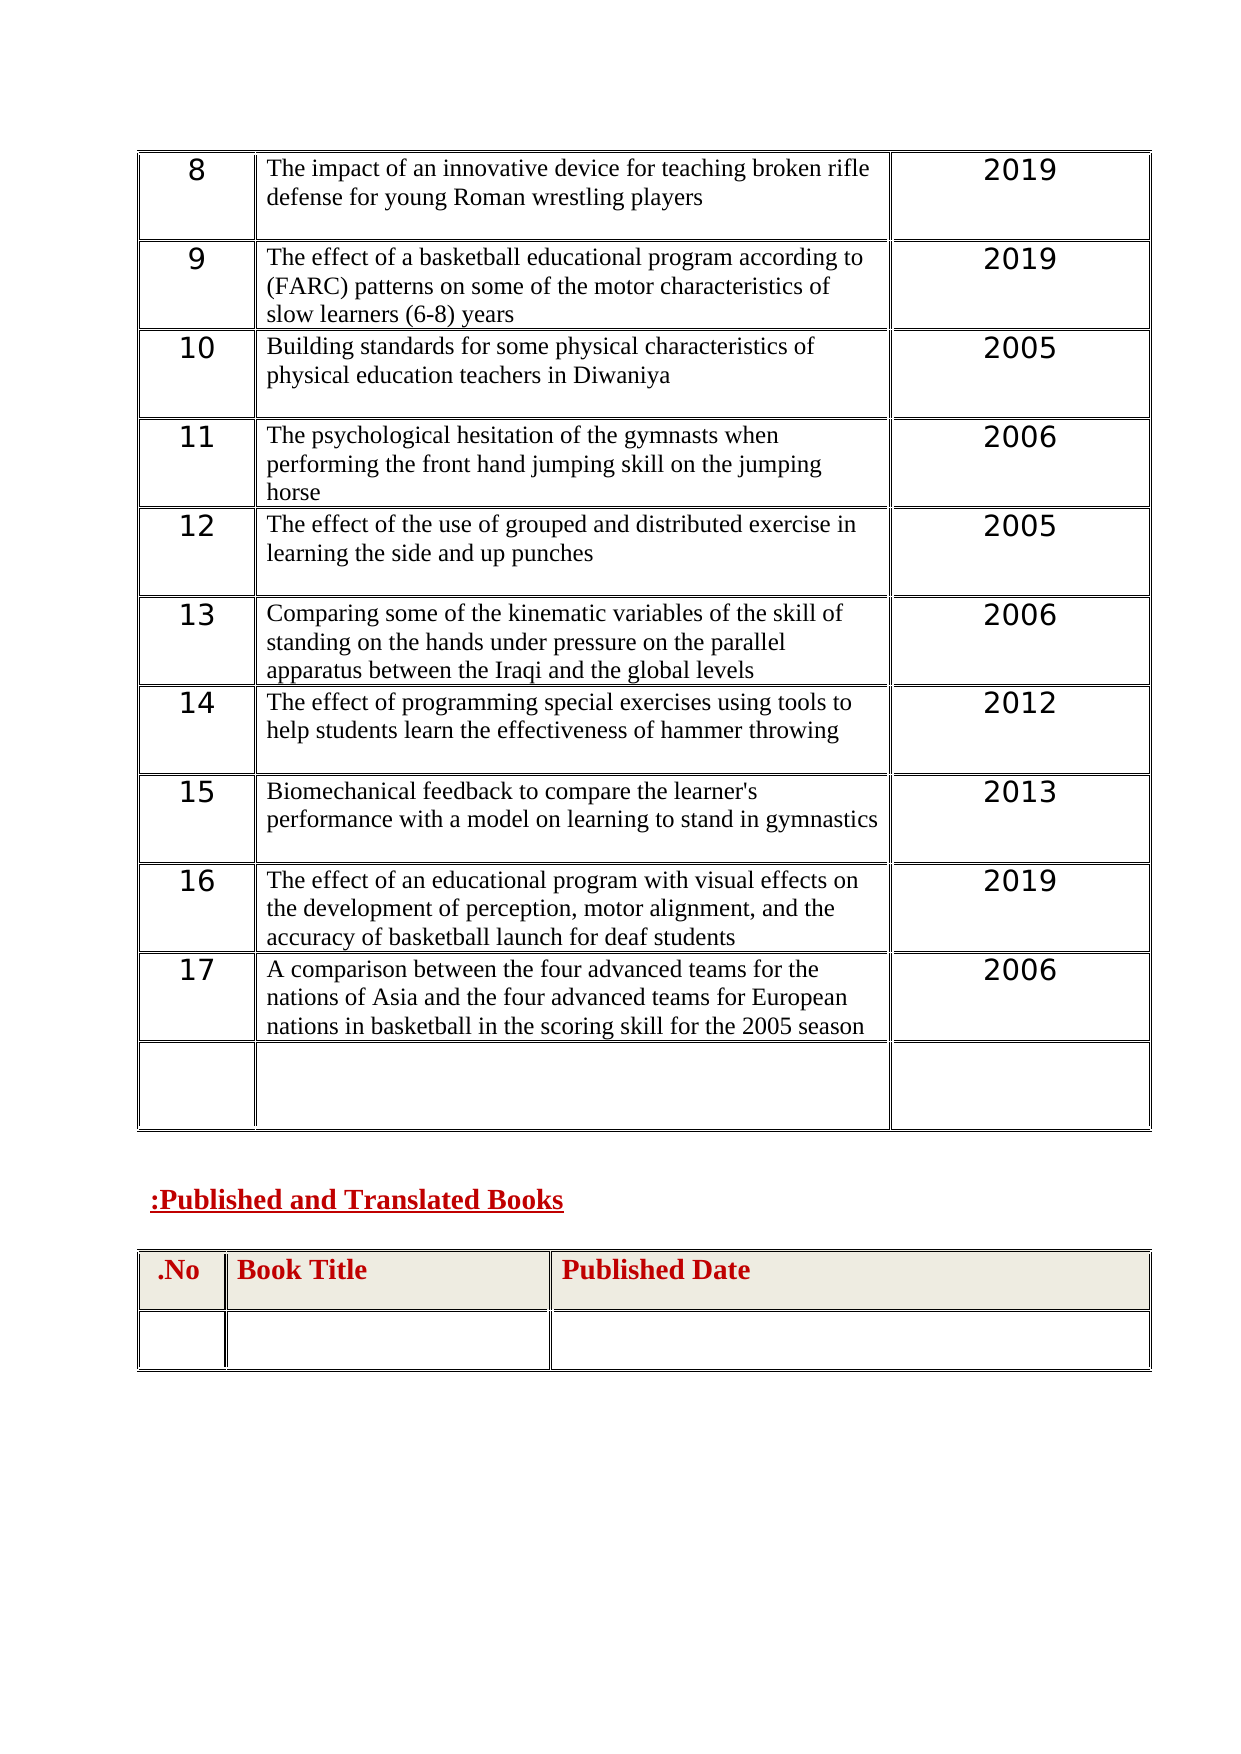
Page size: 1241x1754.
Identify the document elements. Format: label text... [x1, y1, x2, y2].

table_cell 12 [140, 509, 254, 595]
table_cell 10 [140, 331, 254, 417]
table_cell A comparison between the four advanced teams for the nations of Asia and the four advanced teams for European nations in basketball in the scoring skill for the 2005 season [257, 951, 889, 1039]
table_cell The effect of programming special exercises using tools to help students learn the effectiveness of hammer throwing [257, 684, 889, 773]
table_cell 8 [139, 151, 256, 239]
table_cell The psychological hesitation of the gymnasts when performing the front hand jumping skill on the jumping horse [257, 417, 889, 506]
table_cell 2019 [892, 153, 1150, 239]
table_cell 2006 [892, 951, 1149, 1039]
table_cell [256, 1040, 889, 1128]
table_header No. النشر [139, 1252, 226, 1309]
table_cell [892, 1040, 1150, 1128]
table_cell 17 [140, 954, 254, 1039]
table_cell Building standards for some physical characteristics of physical education teachers in Diwaniya [256, 328, 891, 417]
table_cell The impact of an innovative device for teaching broken rifle defense for young Roman wrestling players [256, 153, 889, 239]
table_header Book Title [226, 1252, 549, 1309]
table_cell 2005 [891, 328, 1150, 417]
table_cell Biomechanical feedback to compare the learner's performance with a model on learning to stand in gymnastics [257, 773, 889, 862]
table_cell 14 [140, 687, 254, 773]
table_cell The effect of a basketball educational program according to (FARC) patterns on some of the motor characteristics of slow learners (6-8) years [256, 239, 891, 328]
table_cell 2019 [891, 239, 1150, 328]
table_cell [139, 1312, 226, 1369]
table_header Published Date [552, 1252, 1150, 1309]
table_cell 16 [140, 865, 254, 951]
table_cell [139, 1040, 256, 1128]
table_cell 2019 [892, 862, 1149, 951]
table_cell 13 [140, 598, 254, 684]
table_cell The effect of the use of grouped and distributed exercise in learning the side and up punches [257, 506, 889, 595]
text Published and Translated Books: [150, 1182, 1090, 1216]
table_cell 2012 [892, 684, 1149, 773]
table_cell [551, 1309, 1150, 1369]
table_cell 9 [140, 242, 254, 328]
table_cell The effect of an educational program with visual effects on the development of perception, motor alignment, and the accuracy of basketball launch for deaf students [257, 862, 889, 951]
table_cell [226, 1309, 551, 1369]
table_cell 2006 [892, 595, 1149, 684]
table_cell 2013 [892, 773, 1149, 862]
table_cell 2005 [892, 506, 1149, 595]
table_cell 15 [140, 776, 254, 862]
table_cell Comparing some of the kinematic variables of the skill of standing on the hands under pressure on the parallel apparatus between the Iraqi and the global levels [257, 595, 889, 684]
table_cell 11 [140, 420, 254, 506]
table_cell 2006 [892, 417, 1149, 506]
